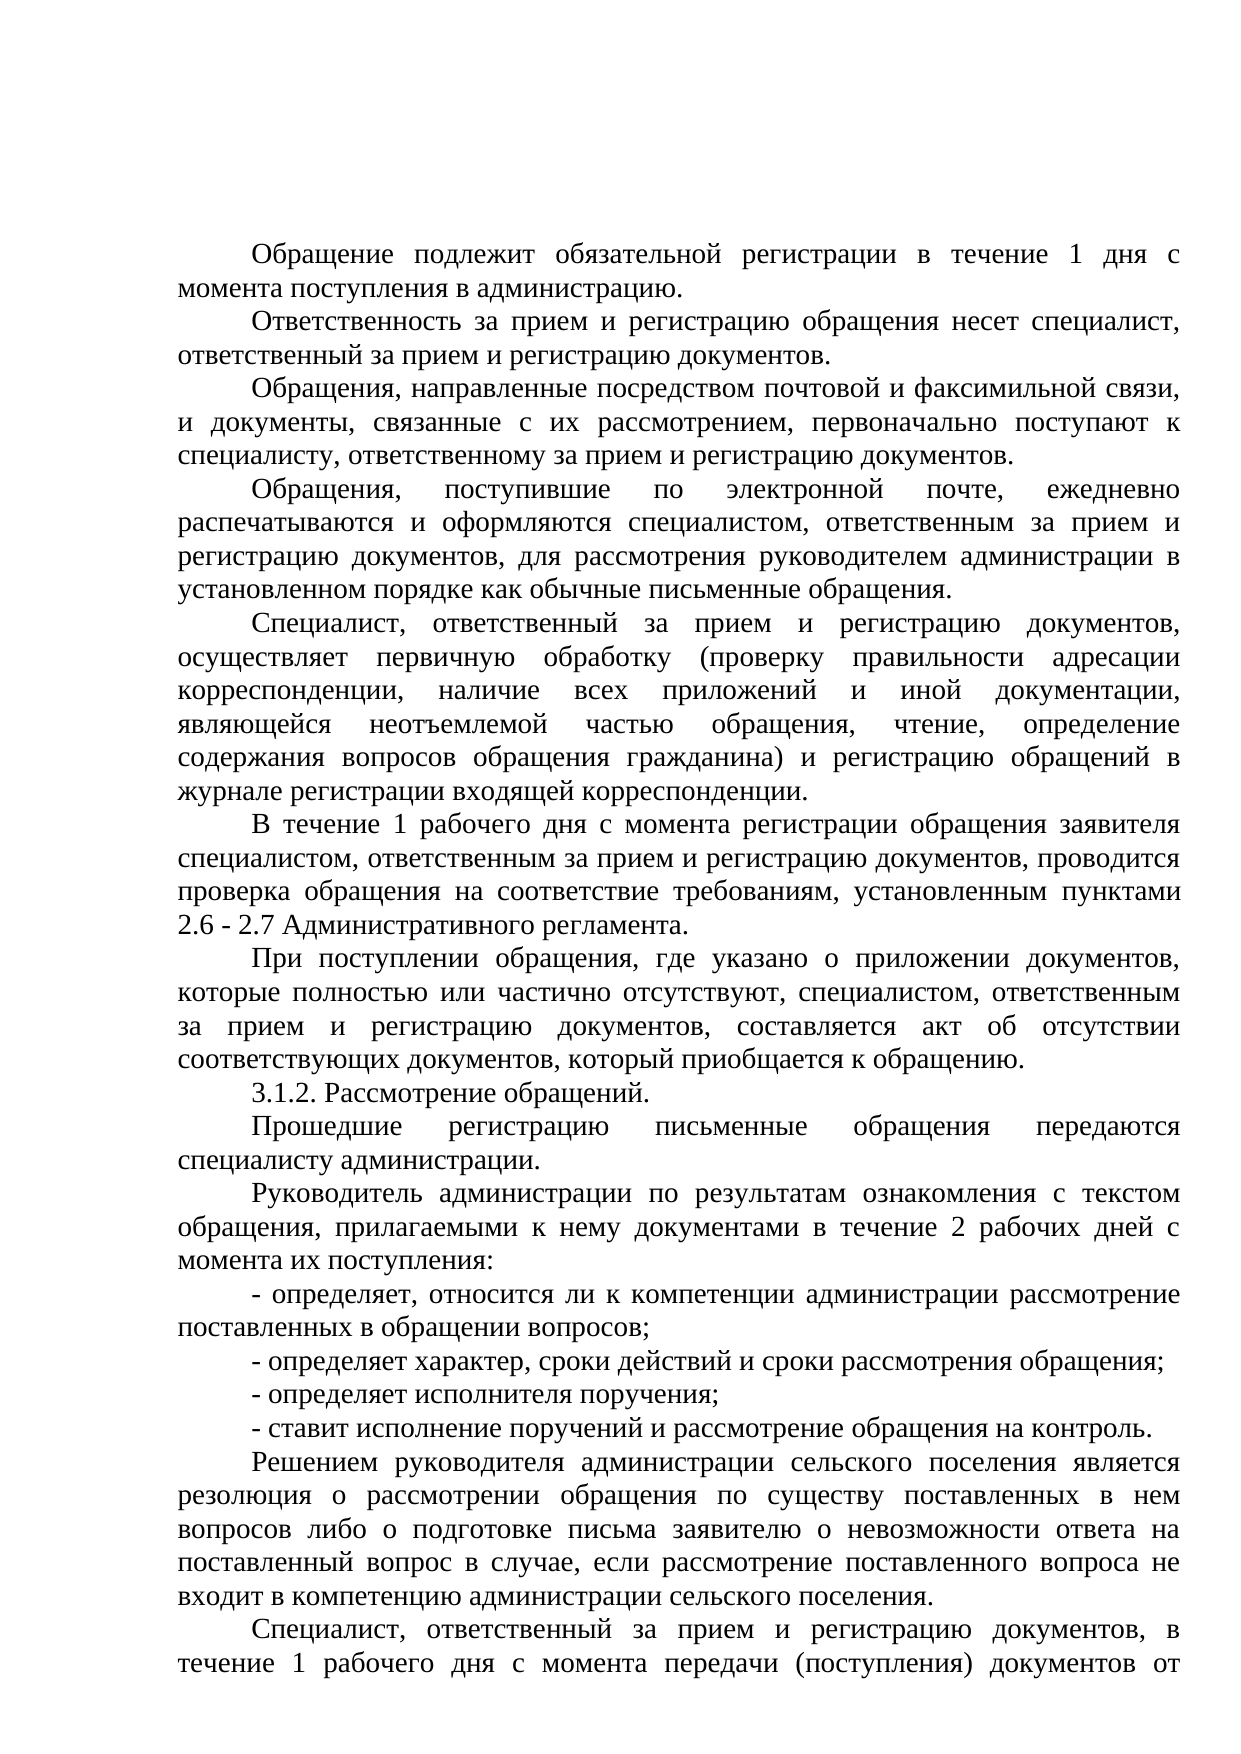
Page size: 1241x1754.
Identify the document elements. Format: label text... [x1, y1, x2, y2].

text Ответственность за прием и регистрацию обращения несет специалист, ответственный за прием и регистрацию документов. [177, 303, 1181, 370]
text Решением руководителя администрации сельского поселения является резолюция о рассмотрении обращения по существу поставленных в нем вопросов либо о подготовке письма заявителю о невозможности ответа на поставленный вопрос в случае, если рассмотрение поставленного вопроса не входит в компетенцию администрации сельского поселения. [177, 1444, 1181, 1611]
text - определяет характер, сроки действий и сроки рассмотрения обращения; [177, 1343, 1181, 1377]
text Прошедшие регистрацию письменные обращения передаются специалисту администрации. [177, 1108, 1181, 1175]
text Руководитель администрации по результатам ознакомления с текстом обращения, прилагаемыми к нему документами в течение 2 рабочих дней с момента их поступления: [177, 1175, 1181, 1276]
text При поступлении обращения, где указано о приложении документов, которые полностью или частично отсутствуют, специалистом, ответственным за прием и регистрацию документов, составляется акт об отсутствии соответствующих документов, который приобщается к обращению. [177, 941, 1181, 1075]
text Специалист, ответственный за прием и регистрацию документов, осуществляет первичную обработку (проверку правильности адресации корреспонденции, наличие всех приложений и иной документации, являющейся неотъемлемой частью обращения, чтение, определение содержания вопросов обращения гражданина) и регистрацию обращений в журнале регистрации входящей корреспонденции. [177, 605, 1181, 806]
text В течение 1 рабочего дня с момента регистрации обращения заявителя специалистом, ответственным за прием и регистрацию документов, проводится проверка обращения на соответствие требованиям, установленным пунктами 2.6 - 2.7 Административного регламента. [177, 806, 1181, 941]
text Обращение подлежит обязательной регистрации в течение 1 дня с момента поступления в администрацию. [177, 236, 1181, 303]
text - ставит исполнение поручений и рассмотрение обращения на контроль. [177, 1410, 1181, 1444]
text - определяет исполнителя поручения; [177, 1377, 1181, 1410]
text Обращения, направленные посредством почтовой и факсимильной связи, и документы, связанные с их рассмотрением, первоначально поступают к специалисту, ответственному за прием и регистрацию документов. [177, 370, 1181, 471]
text - определяет, относится ли к компетенции администрации рассмотрение поставленных в обращении вопросов; [177, 1276, 1181, 1343]
text Обращения, поступившие по электронной почте, ежедневно распечатываются и оформляются специалистом, ответственным за прием и регистрацию документов, для рассмотрения руководителем администрации в установленном порядке как обычные письменные обращения. [177, 471, 1181, 605]
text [177, 1611, 1181, 1678]
text 3.1.2. Рассмотрение обращений. [177, 1075, 1181, 1108]
